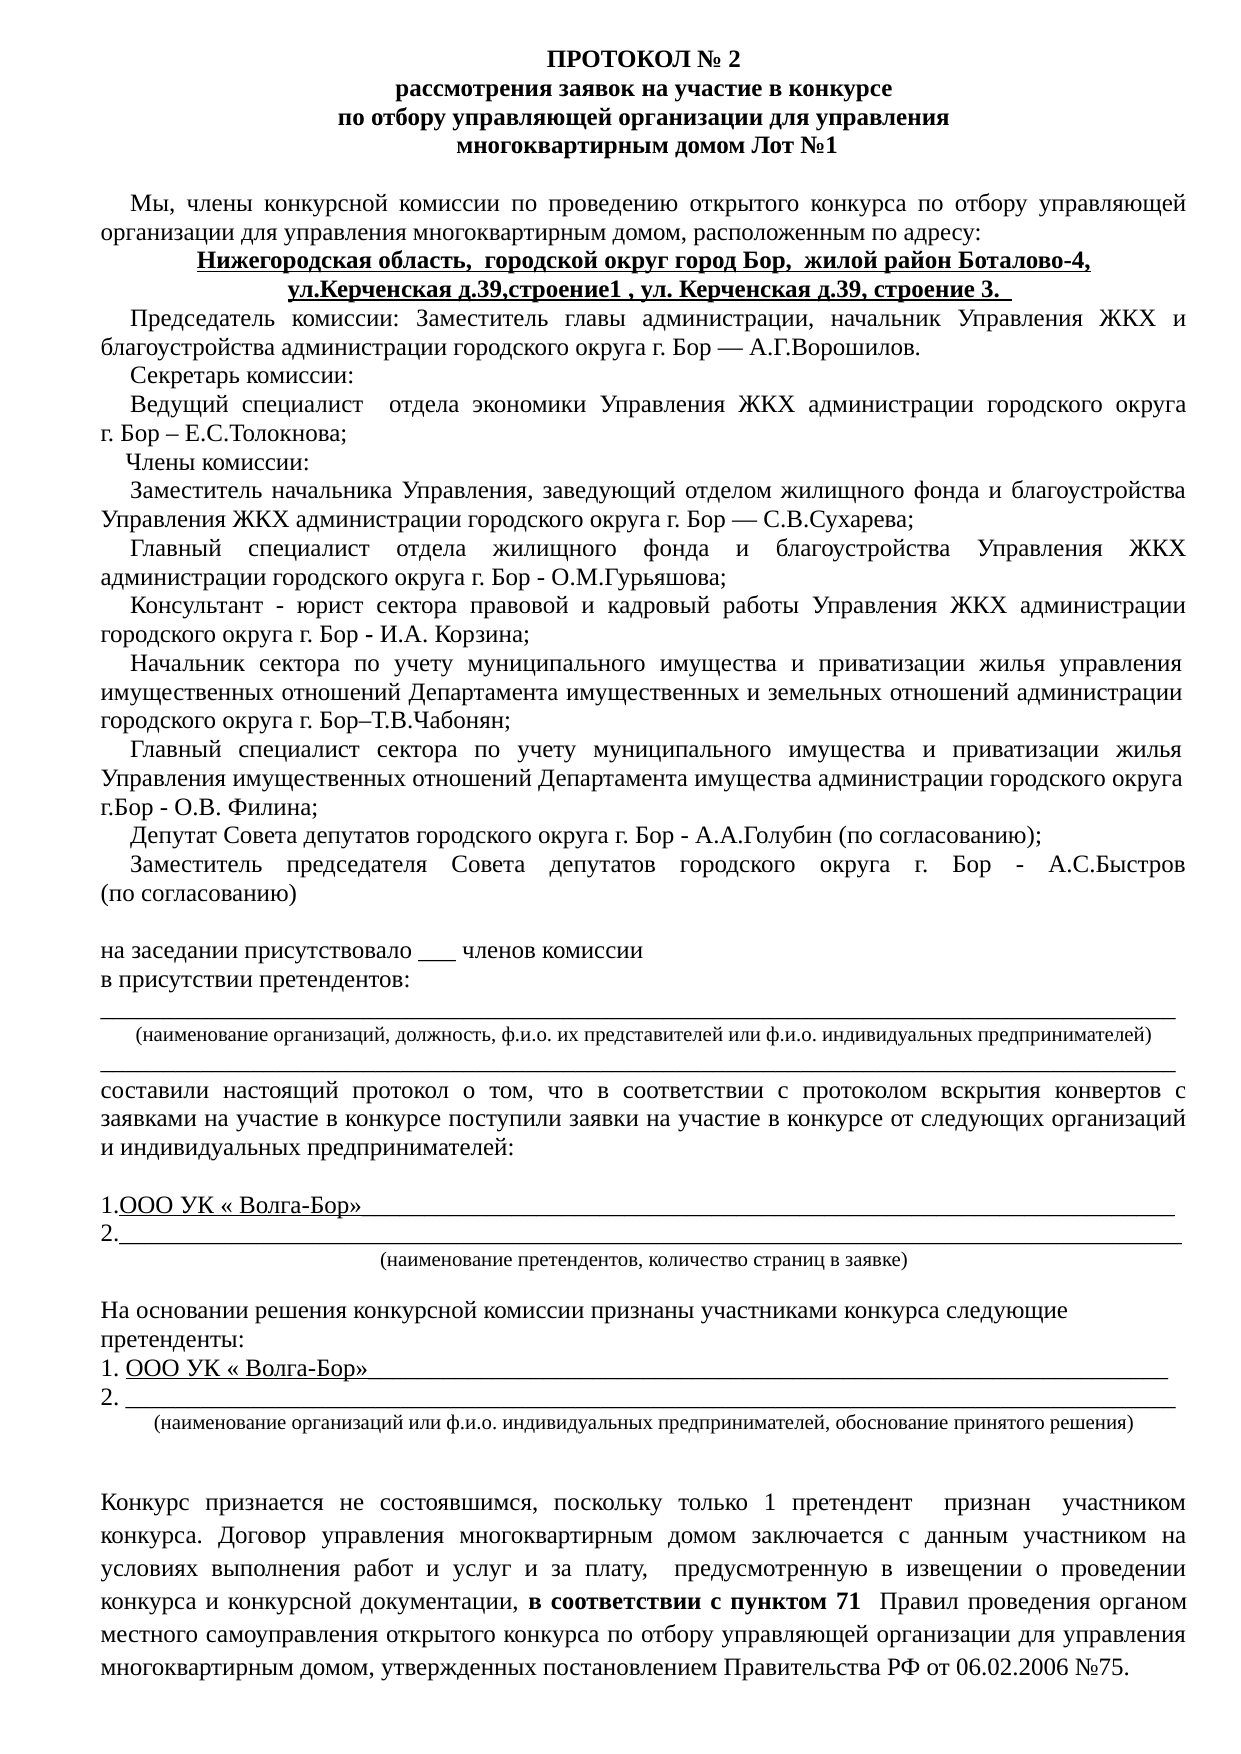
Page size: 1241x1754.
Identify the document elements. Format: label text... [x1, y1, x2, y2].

text Председатель комиссии: Заместитель главы администрации, начальник Управления ЖКХ и благоустройства администрации городского округа г. Бор — А.Г.Ворошилов. [100, 303, 1187, 361]
text (наименование организаций или ф.и.о. индивидуальных предпринимателей, обоснование принятого решения) [100, 1410, 1187, 1434]
text Секретарь комиссии: [100, 361, 1187, 389]
text ______________________________________________________________________________________ [100, 1046, 1187, 1075]
text в присутствии претендентов: [100, 964, 1187, 993]
text Главный специалист отдела жилищного фонда и благоустройства Управления ЖКХ администрации городского округа г. Бор - О.М.Гурьяшова; [100, 533, 1187, 591]
text Начальник сектора по учету муниципального имущества и приватизации жилья управления имущественных отношений Департамента имущественных и земельных отношений администрации городского округа г. Бор–Т.В.Чабонян; [100, 648, 1183, 734]
text по отбору управляющей организации для управления [100, 102, 1187, 131]
text Заместитель председателя Совета депутатов городского округа г. Бор - А.С.Быстров (по согласованию) [100, 849, 1187, 907]
text Мы, члены конкурсной комиссии по проведению открытого конкурса по отбору управляющей организации для управления многоквартирным домом, расположенным по адресу: [100, 188, 1187, 246]
text ПРОТОКОЛ № 2 [100, 44, 1187, 73]
text рассмотрения заявок на участие в конкурсе [100, 73, 1187, 102]
text На основании решения конкурсной комиссии признаны участниками конкурса следующие претенденты: [100, 1295, 1187, 1353]
text 2._____________________________________________________________________________________ [100, 1218, 1187, 1247]
text Главный специалист сектора по учету муниципального имущества и приватизации жилья Управления имущественных отношений Департамента имущества администрации городского округа г.Бор - О.В. Филина; [100, 734, 1183, 821]
text Члены комиссии: [100, 447, 1187, 476]
text 1.ООО УК « Волга-Бор»_________________________________________________________________ [100, 1190, 1187, 1218]
text Нижегородская область, городской округ город Бор, жилой район Боталово-4, ул.Керченская д.39,строение1 , ул. Керченская д.39, строение 3. [100, 246, 1187, 303]
text Ведущий специалист отдела экономики Управления ЖКХ администрации городского округа г. Бор – Е.С.Толокнова; [100, 389, 1187, 447]
text 2. ____________________________________________________________________________________ [100, 1382, 1187, 1410]
text Заместитель начальника Управления, заведующий отделом жилищного фонда и благоустройства Управления ЖКХ администрации городского округа г. Бор — С.В.Сухарева; [100, 476, 1187, 533]
text на заседании присутствовало ___ членов комиссии [100, 936, 1187, 964]
text Конкурс признается не состоявшимся, поскольку только 1 претендент признан участником конкурса. Договор управления многоквартирным домом заключается с данным участником на условиях выполнения работ и услуг и за плату, предусмотренную в извещении о проведении конкурса и конкурсной документации, в соответствии с пунктом 71 Правил проведения органом местного самоуправления открытого конкурса по отбору управляющей организации для управления многоквартирным домом, утвержденных постановлением Правительства РФ от 06.02.2006 №75. [100, 1487, 1187, 1681]
text Консультант - юрист сектора правовой и кадровый работы Управления ЖКХ администрации городского округа г. Бор - И.А. Корзина; [100, 591, 1187, 648]
text 1. ООО УК « Волга-Бор»________________________________________________________________ [100, 1353, 1187, 1382]
text многоквартирным домом Лот №1 [100, 131, 1187, 159]
text ______________________________________________________________________________________ [100, 993, 1187, 1022]
text (наименование претендентов, количество страниц в заявке) [100, 1247, 1187, 1271]
text составили настоящий протокол о том, что в соответствии с протоколом вскрытия конвертов с заявками на участие в конкурсе поступили заявки на участие в конкурсе от следующих организаций и индивидуальных предпринимателей: [100, 1075, 1187, 1161]
text (наименование организаций, должность, ф.и.о. их представителей или ф.и.о. индивидуальных предпринимателей) [100, 1022, 1187, 1046]
text Депутат Совета депутатов городского округа г. Бор - А.А.Голубин (по согласованию); [100, 821, 1183, 849]
